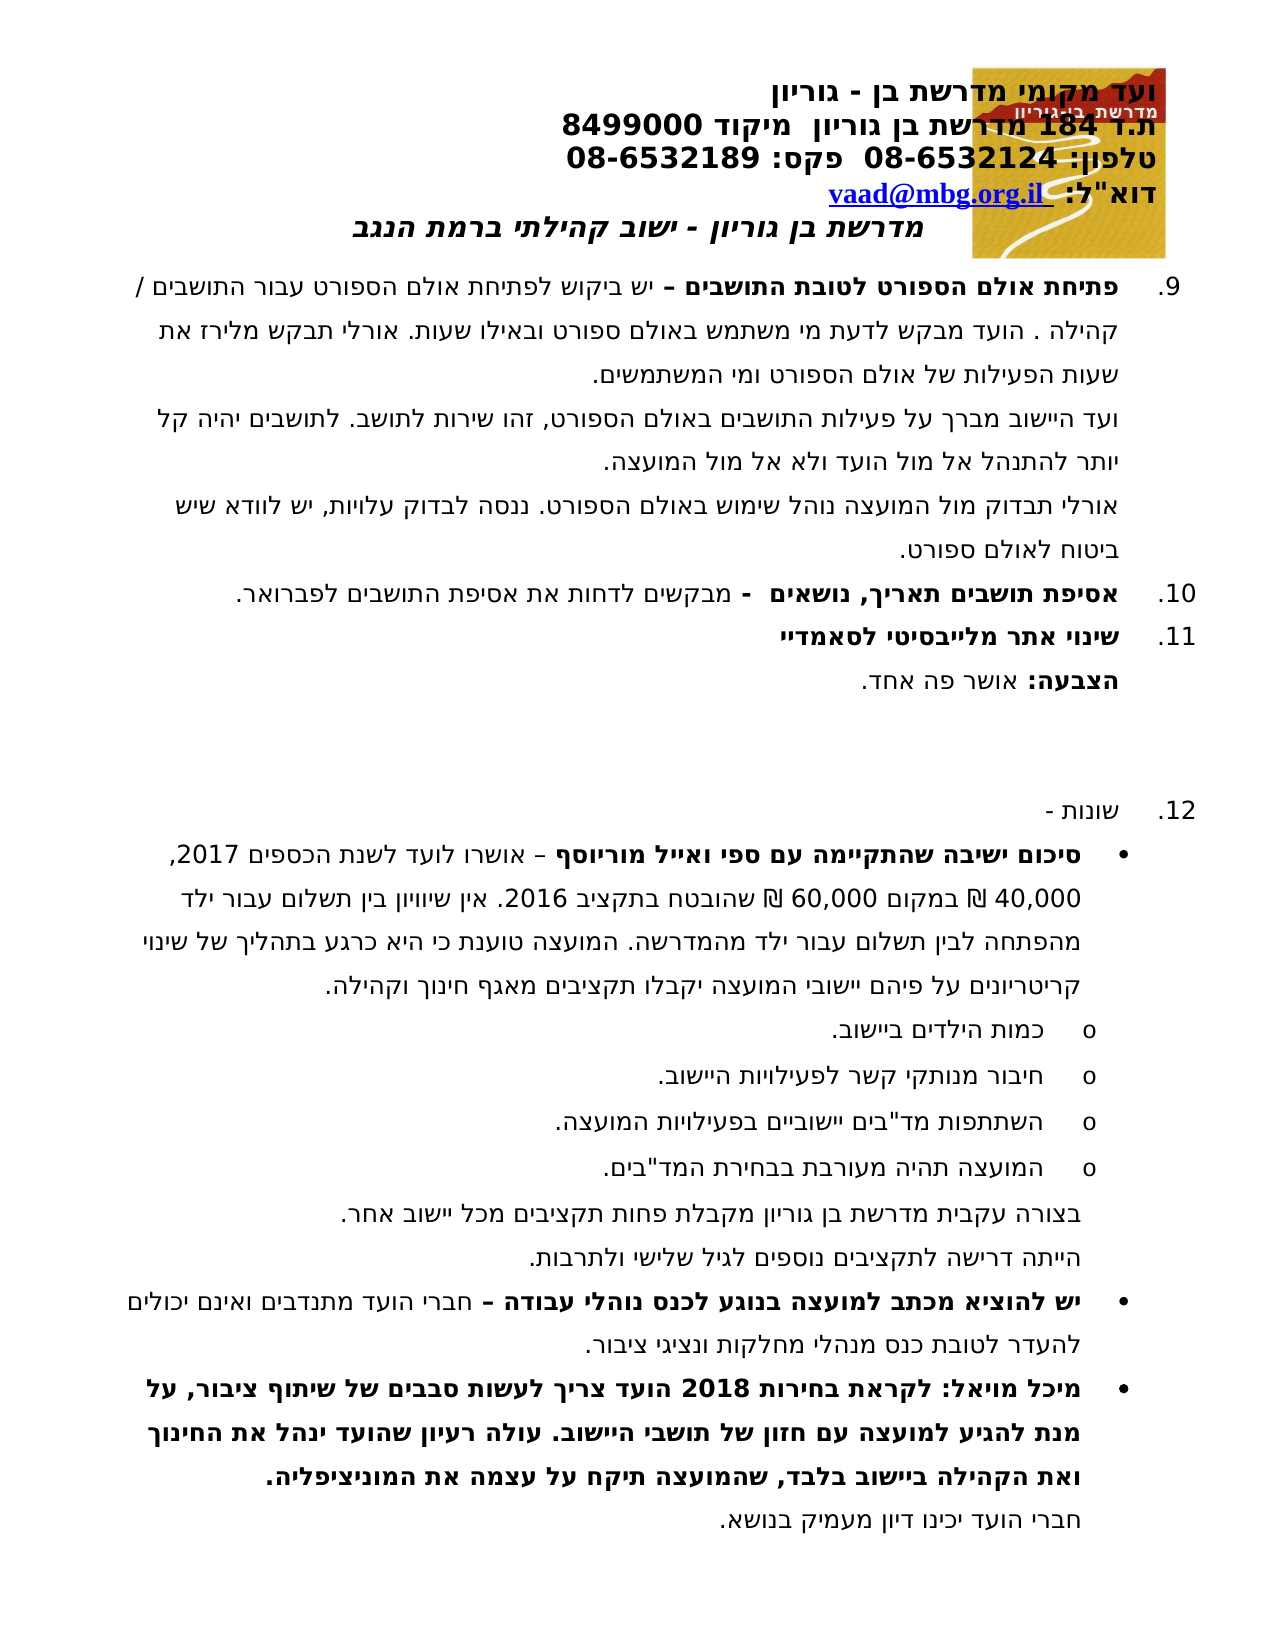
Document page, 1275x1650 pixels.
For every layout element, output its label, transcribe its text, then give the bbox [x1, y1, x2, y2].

list סיכום ישיבה שהתקיימה עם ספי ואייל מוריוסף – אושרו לועד לשנת הכספים 2017, 40,000 ₪ במקום 60,000 ₪ שהובטח בתקציב 2016. אין שיוויון בין תשלום עבור ילד מהפתחה לבין תשלום עבור ילד מהמדרשה. המועצה טוענת כי היא כרגע בתהליך של שינוי קריטריונים על פיהם יישובי המועצה יקבלו תקציבים מאגף חינוך וקהילה. [118, 840, 1119, 1001]
list שינוי אתר מלייבסיטי לסאמדיי [118, 623, 1157, 652]
list אסיפת תושבים תאריך, נושאים - מבקשים לדחות את אסיפת התושבים לפברואר. [118, 579, 1157, 608]
text הצבעה: אושר פה אחד. [118, 666, 1157, 696]
list שונות - [118, 796, 1157, 826]
list המועצה תהיה מעורבת בבחירת המד"בים. [118, 1153, 1082, 1184]
list חיבור מנותקי קשר לפעילויות היישוב. [118, 1061, 1082, 1092]
list פתיחת אולם הספורט לטובת התושבים – יש ביקוש לפתיחת אולם הספורט עבור התושבים / קהילה . הועד מבקש לדעת מי משתמש באולם ספורט ובאילו שעות. אורלי תבקש מלירז את שעות הפעילות של אולם הספורט ומי המשתמשים. [118, 273, 1157, 389]
text הייתה דרישה לתקציבים נוספים לגיל שלישי ולתרבות. [118, 1243, 1157, 1272]
text אורלי תבדוק מול המועצה נוהל שימוש באולם הספורט. ננסה לבדוק עלויות, יש לוודא שיש ביטוח לאולם ספורט. [118, 491, 1119, 564]
list מיכל מויאל: לקראת בחירות 2018 הועד צריך לעשות סבבים של שיתוף ציבור, על מנת להגיע למועצה עם חזון של תושבי היישוב. עולה רעיון שהועד ינהל את החינוך ואת הקהילה ביישוב בלבד, שהמועצה תיקח על עצמה את המוניציפליה. [118, 1374, 1119, 1491]
list כמות הילדים ביישוב. [118, 1015, 1082, 1046]
text חברי הועד יכינו דיון מעמיק בנושא. [118, 1506, 1157, 1535]
text בצורה עקבית מדרשת בן גוריון מקבלת פחות תקציבים מכל יישוב אחר. [118, 1199, 1157, 1228]
list השתתפות מד"בים יישוביים בפעילויות המועצה. [118, 1107, 1082, 1138]
text ועד היישוב מברך על פעילות התושבים באולם הספורט, זהו שירות לתושב. לתושבים יהיה קל יותר להתנהל אל מול הועד ולא אל מול המועצה. [118, 404, 1119, 477]
list יש להוציא מכתב למועצה בנוגע לכנס נוהלי עבודה – חברי הועד מתנדבים ואינם יכולים להעדר לטובת כנס מנהלי מחלקות ונציגי ציבור. [118, 1287, 1119, 1360]
picture [972, 66, 1167, 259]
